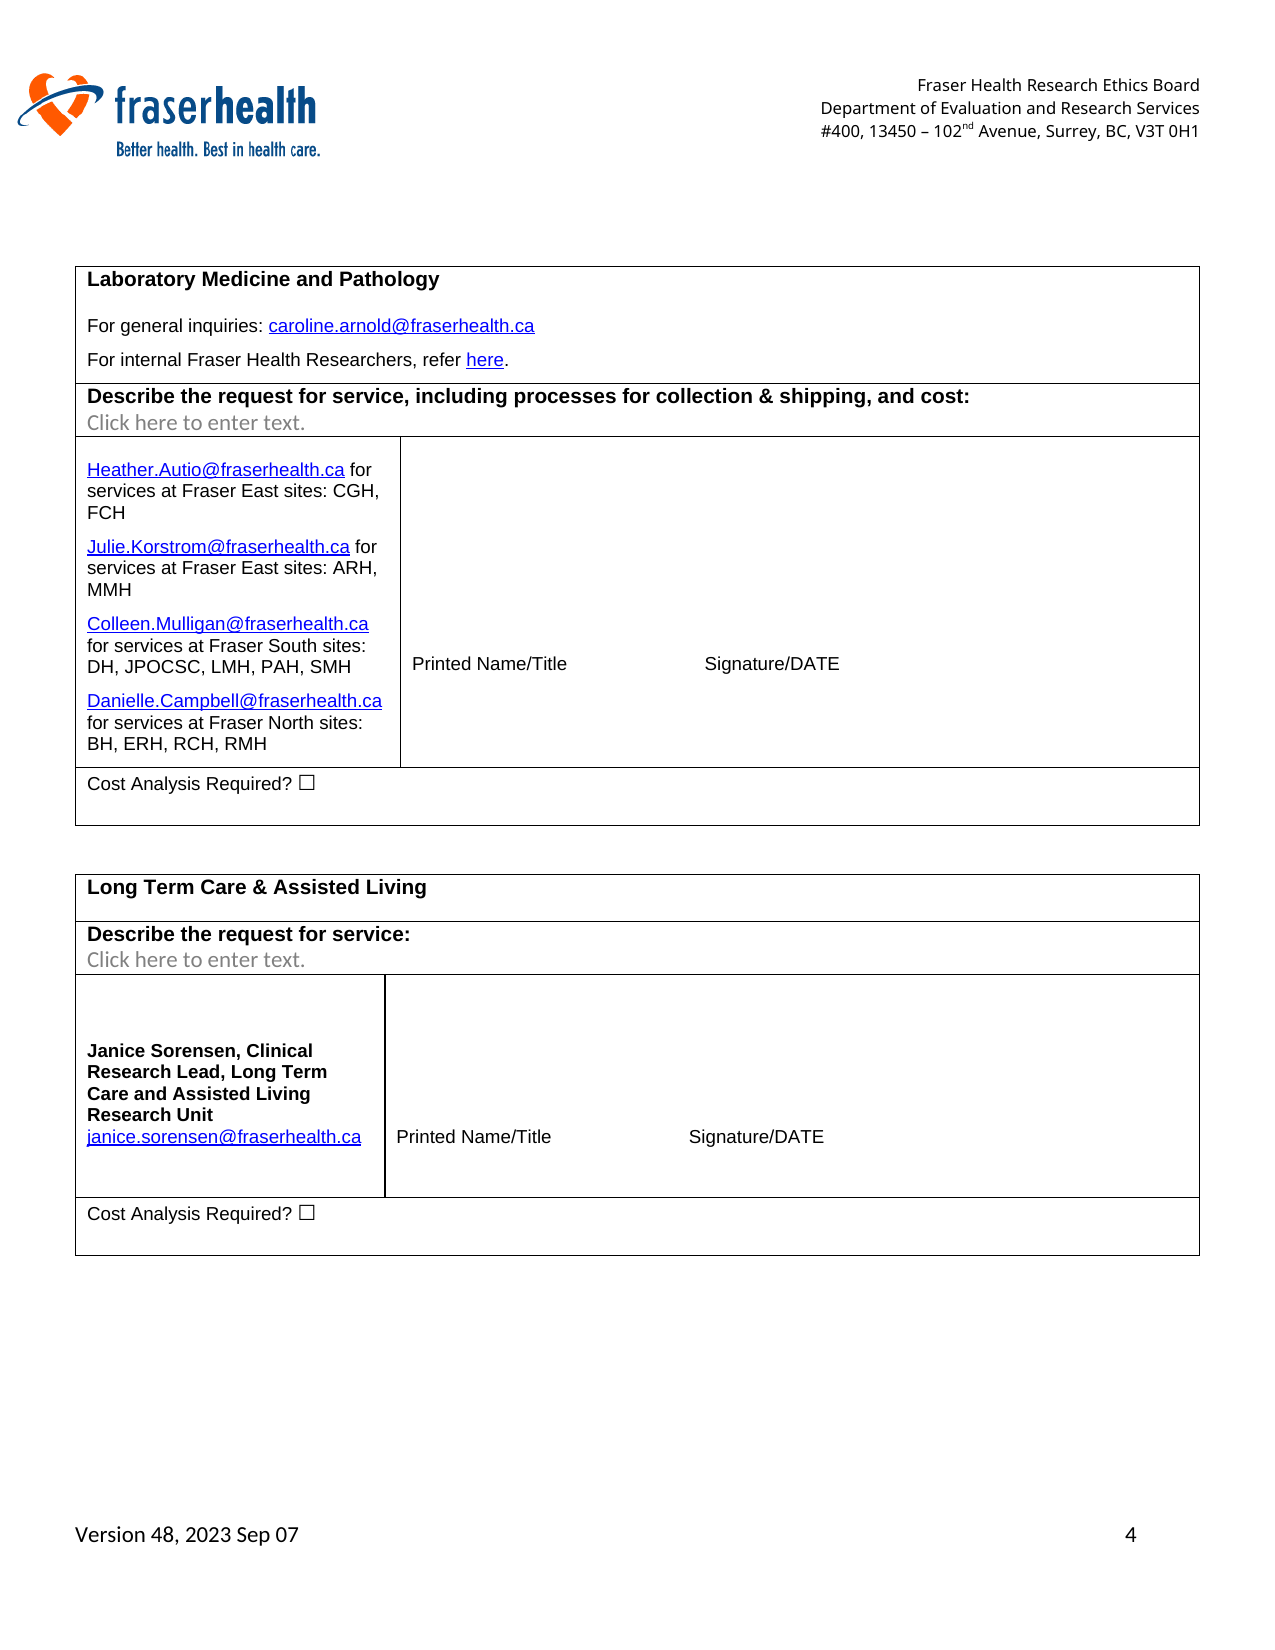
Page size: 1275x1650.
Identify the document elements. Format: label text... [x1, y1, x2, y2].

table_cell Cost Analysis Required? [76, 1198, 1199, 1255]
table_cell Heather.Autio@fraserhealth.ca for services at Fraser East sites: CGH, FCH Julie.Korstrom@fraserhealth.ca for services at Fraser East sites: ARH, MMH Colleen.Mulligan@fraserhealth.ca for services at Fraser South sites: DH, JPOCSC, LMH, PAH, SMH Danielle.Campbell@fraserhealth.ca for services at Fraser North sites: BH, ERH, RCH, RMH [76, 437, 400, 767]
table_cell Printed Name/Title Signature/DATE [401, 437, 1199, 767]
picture [0, 58, 334, 172]
table_cell Describe the request for service, including processes for collection & shipping, and cost: [76, 384, 1199, 436]
table_cell Long Term Care and Assisted Living Research Unit janice.sorensen@fraserhealth.ca [76, 975, 384, 1197]
table_cell Describe the request for service: [76, 922, 1199, 974]
table_cell Printed Name/Title Signature/DATE [386, 975, 1199, 1197]
table_header Laboratory Medicine and Pathology For general inquiries: caroline.arnold@fraserhealth.ca For internal Fraser Health Researchers, refer here. [76, 267, 1199, 383]
table_cell Cost Analysis Required? [76, 768, 1199, 825]
table_header Long Term Care & Assisted Living [76, 875, 1199, 921]
